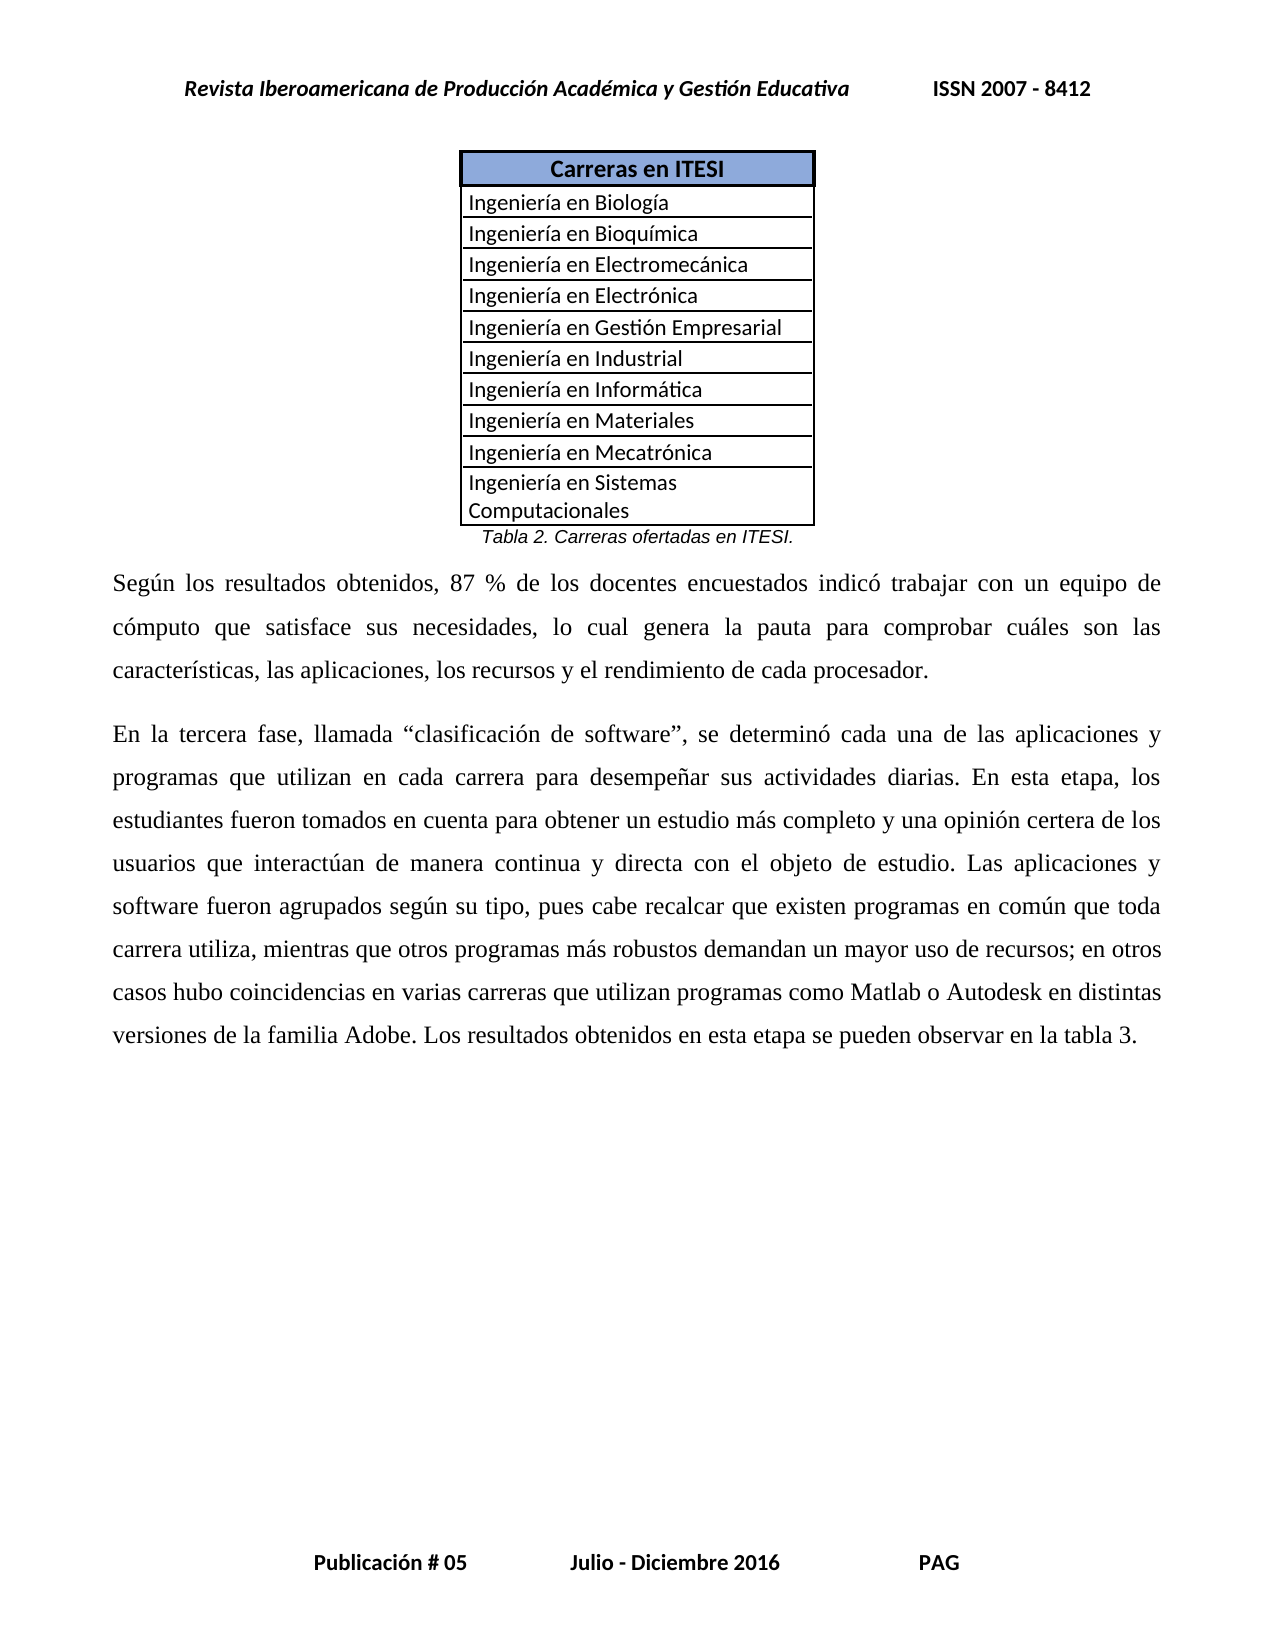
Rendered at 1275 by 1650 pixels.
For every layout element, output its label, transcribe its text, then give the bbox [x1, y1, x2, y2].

table_header Carreras en ITESI [463, 153, 812, 184]
table_cell Ingeniería en Materiales [462, 404, 813, 435]
table_cell Ingeniería en Gestión Empresarial [462, 310, 813, 341]
text En la tercera fase, llamada “clasificación de software”, se determinó cada una de las aplicaciones y programas que utilizan en cada carrera para desempeñar sus actividades diarias. En esta etapa, los estudiantes fueron tomados en cuenta para obtener un estudio más completo y una opinión certera de los usuarios que interactúan de manera continua y directa con el objeto de estudio. Las aplicaciones y software fueron agrupados según su tipo, pues cabe recalcar que existen programas en común que toda carrera utiliza, mientras que otros programas más robustos demandan un mayor uso de recursos; en otros casos hubo coincidencias en varias carreras que utilizan programas como Matlab o Autodesk en distintas versiones de la familia Adobe. Los resultados obtenidos en esta etapa se pueden observar en la tabla 3. [112, 719, 1162, 1049]
table_cell Ingeniería en Bioquímica [462, 216, 813, 247]
table_cell Ingeniería en Sistemas Computacionales [462, 466, 813, 524]
table_cell Ingeniería en Electrónica [462, 279, 813, 310]
table_cell Ingeniería en Mecatrónica [462, 435, 813, 466]
table_cell Ingeniería en Informática [462, 372, 813, 403]
text Según los resultados obtenidos, 87 % de los docentes encuestados indicó trabajar con un equipo de cómputo que satisface sus necesidades, lo cual genera la pauta para comprobar cuáles son las características, las aplicaciones, los recursos y el rendimiento de cada procesador. [112, 568, 1162, 683]
table_cell Ingeniería en Electromecánica [462, 247, 813, 278]
text Tabla 2. Carreras ofertadas en ITESI. [112, 526, 1162, 548]
table_cell Ingeniería en Industrial [462, 341, 813, 372]
table_cell Ingeniería en Biología [462, 187, 813, 216]
